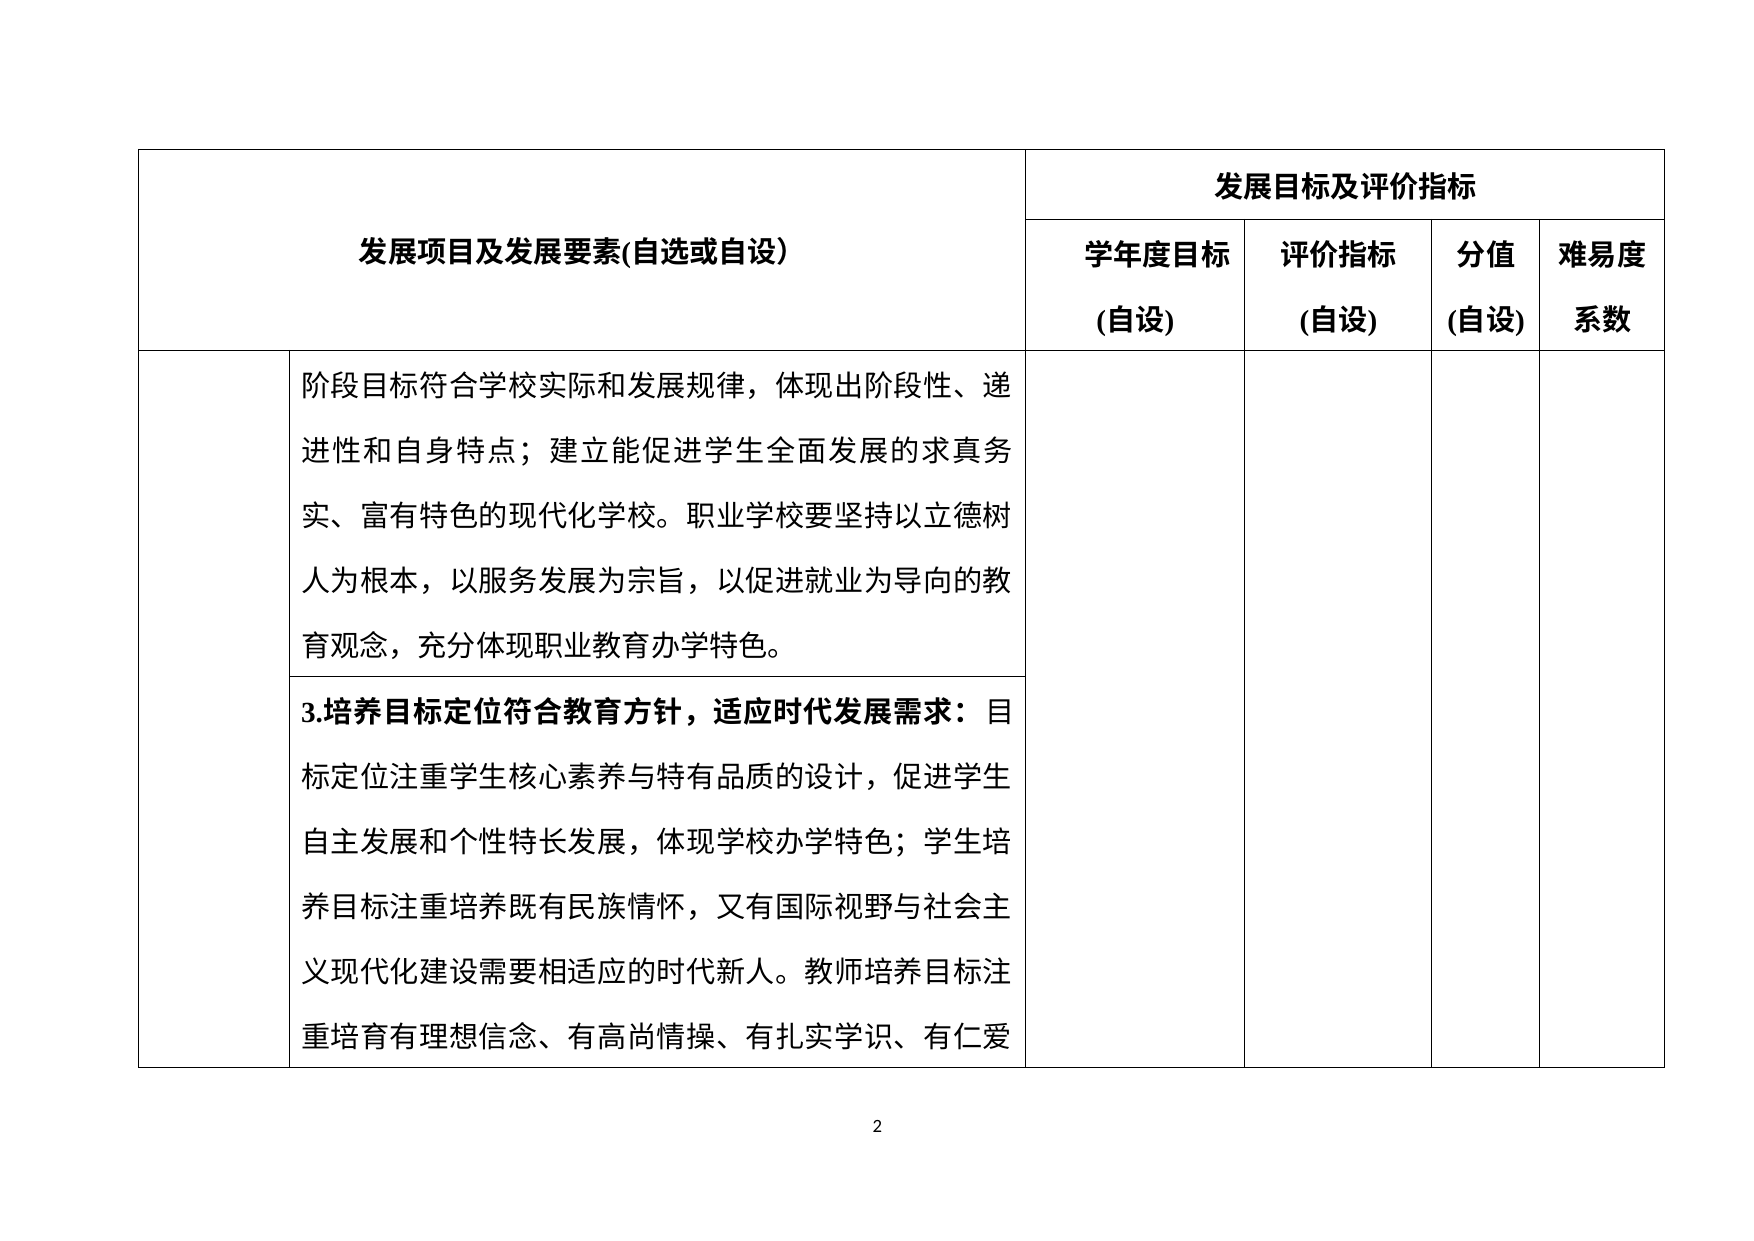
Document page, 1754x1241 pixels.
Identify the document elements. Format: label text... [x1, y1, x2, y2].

table_header 发展目标及评价指标 [1026, 150, 1664, 219]
table_cell 评价指标 (自设) [1245, 220, 1431, 350]
table_cell 学年度目标(自设) [1026, 220, 1244, 350]
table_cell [290, 677, 1025, 1067]
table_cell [290, 351, 1025, 676]
table_cell 难易度系数 [1540, 220, 1664, 350]
table_header 发展项目及发展要素(自选或自设） [139, 150, 1025, 350]
table_cell 分值 (自设) [1432, 220, 1539, 350]
